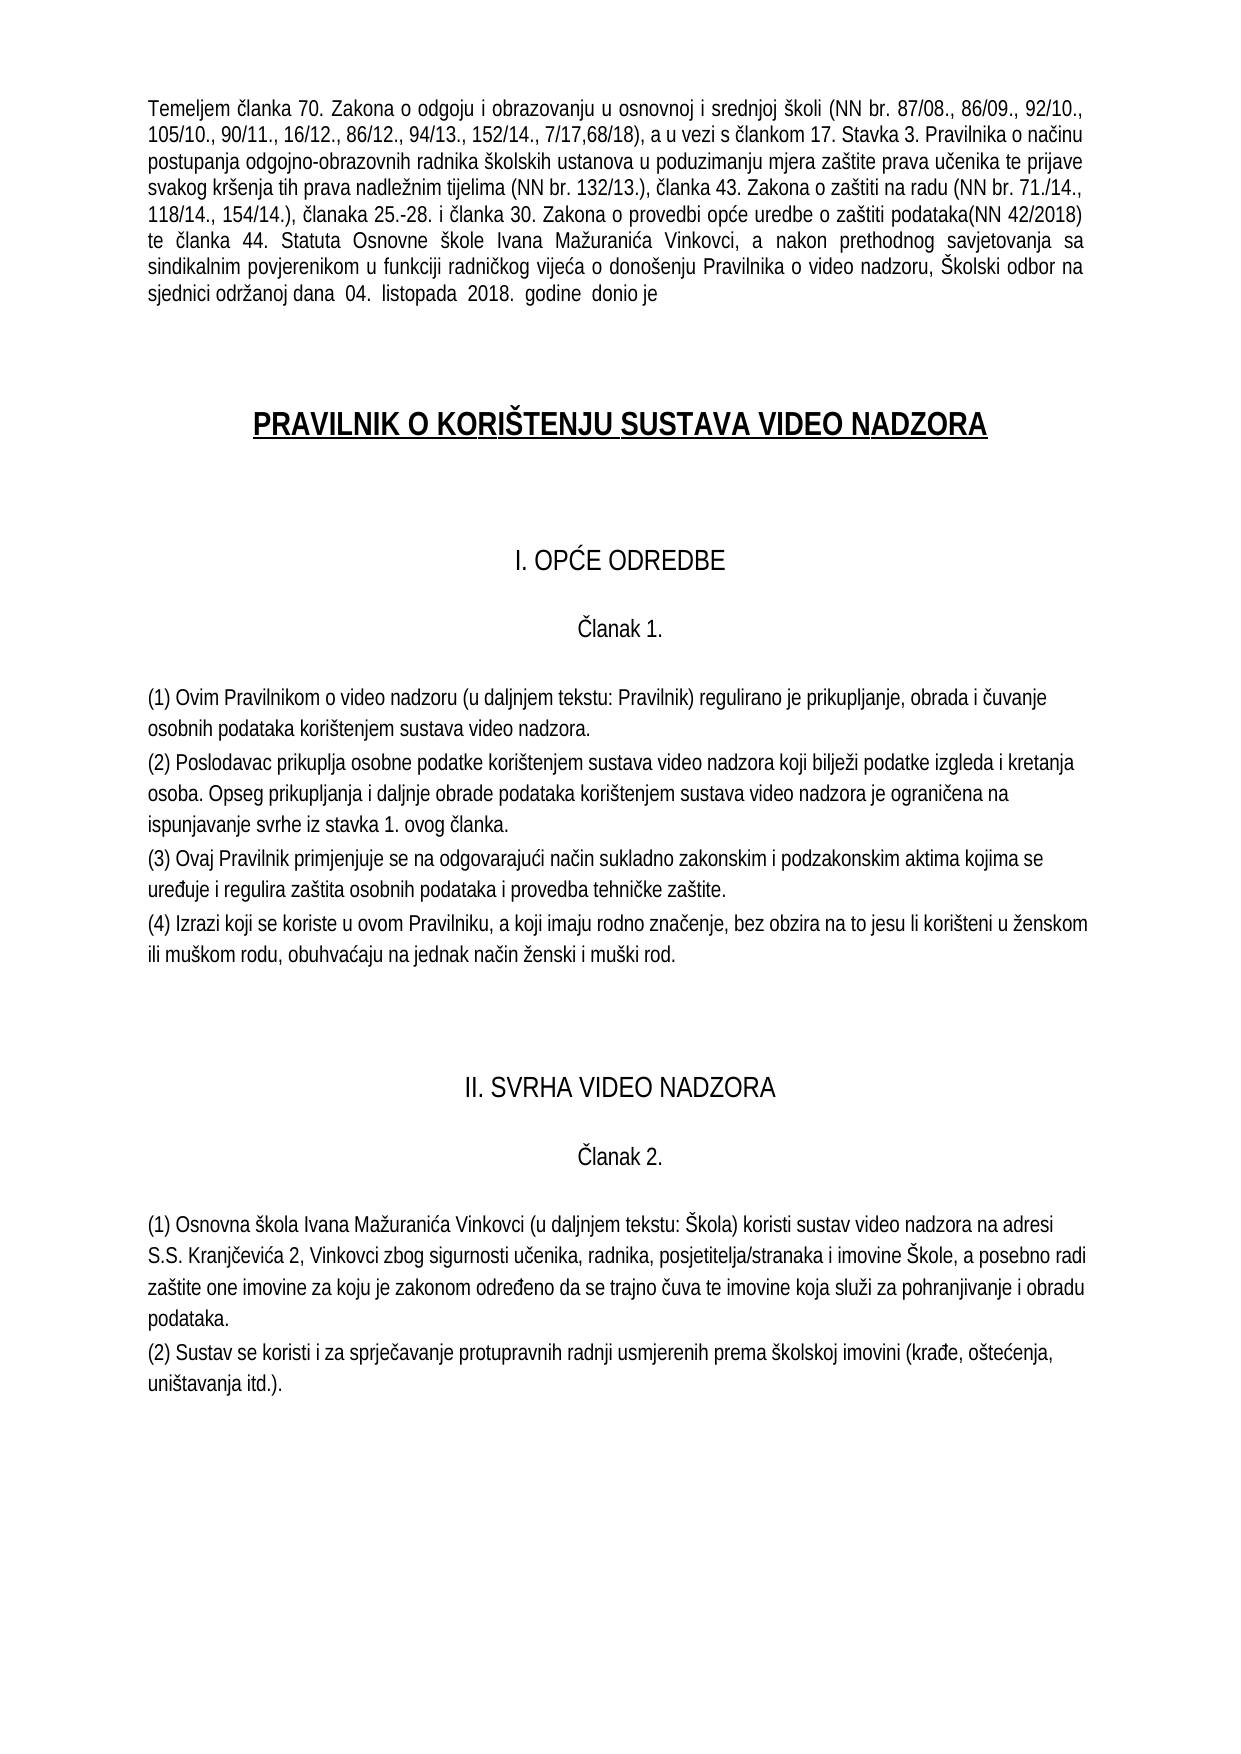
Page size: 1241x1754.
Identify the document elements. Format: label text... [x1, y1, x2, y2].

text Članak 1. [148, 611, 1093, 643]
text (1) Osnovna škola Ivana Mažuranića Vinkovci (u daljnjem tekstu: Škola) koristi sustav video nadzora na adresi S.S. Kranjčevića 2, Vinkovci zbog sigurnosti učenika, radnika, posjetitelja/stranaka i imovine Škole, a posebno radi zaštite one imovine za koju je zakonom određeno da se trajno čuva te imovine koja služi za pohranjivanje i obradu podataka. [148, 1206, 1093, 1331]
text II. SVRHA VIDEO NADZORA [148, 1071, 1093, 1103]
text I. OPĆE ODREDBE [148, 544, 1093, 575]
text Temeljem članka 70. Zakona o odgoju i obrazovanju u osnovnoj i srednjoj školi (NN br. 87/08., 86/09., 92/10., 105/10., 90/11., 16/12., 86/12., 94/13., 152/14., 7/17,68/18), a u vezi s člankom 17. Stavka 3. Pravilnika o načinu postupanja odgojno-obrazovnih radnika školskih ustanova u poduzimanju mjera zaštite prava učenika te prijave svakog kršenja tih prava nadležnim tijelima (NN br. 132/13.), članka 43. Zakona o zaštiti na radu (NN br. 71./14., 118/14., 154/14.), članaka 25.-28. i članka 30. Zakona o provedbi opće uredbe o zaštiti podataka(NN 42/2018) te članka 44. Statuta Osnovne škole Ivana Mažuranića Vinkovci, a nakon prethodnog savjetovanja sa sindikalnim povjerenikom u funkciji radničkog vijeća o donošenju Pravilnika o video nadzoru, Školski odbor na sjednici održanoj dana 04. listopada 2018. godine donio je [148, 95, 1084, 306]
text (3) Ovaj Pravilnik primjenjuje se na odgovarajući način sukladno zakonskim i podzakonskim aktima kojima se uređuje i regulira zaštita osobnih podataka i provedba tehničke zaštite. [148, 840, 1093, 903]
text (2) Sustav se koristi i za sprječavanje protupravnih radnji usmjerenih prema školskoj imovini (krađe, oštećenja, uništavanja itd.). [148, 1334, 1093, 1396]
text PRAVILNIK O KORIŠTENJU SUSTAVA VIDEO NADZORA [148, 409, 1093, 440]
text (1) Ovim Pravilnikom o video nadzoru (u daljnjem tekstu: Pravilnik) regulirano je prikupljanje, obrada i čuvanje osobnih podataka korištenjem sustava video nadzora. [148, 679, 1093, 741]
text Članak 2. [148, 1139, 1093, 1170]
text (2) Poslodavac prikuplja osobne podatke korištenjem sustava video nadzora koji bilježi podatke izgleda i kretanja osoba. Opseg prikupljanja i daljnje obrade podataka korištenjem sustava video nadzora je ograničena na ispunjavanje svrhe iz stavka 1. ovog članka. [148, 744, 1093, 838]
text (4) Izrazi koji se koriste u ovom Pravilniku, a koji imaju rodno značenje, bez obzira na to jesu li korišteni u ženskom ili muškom rodu, obuhvaćaju na jednak način ženski i muški rod. [148, 905, 1093, 968]
